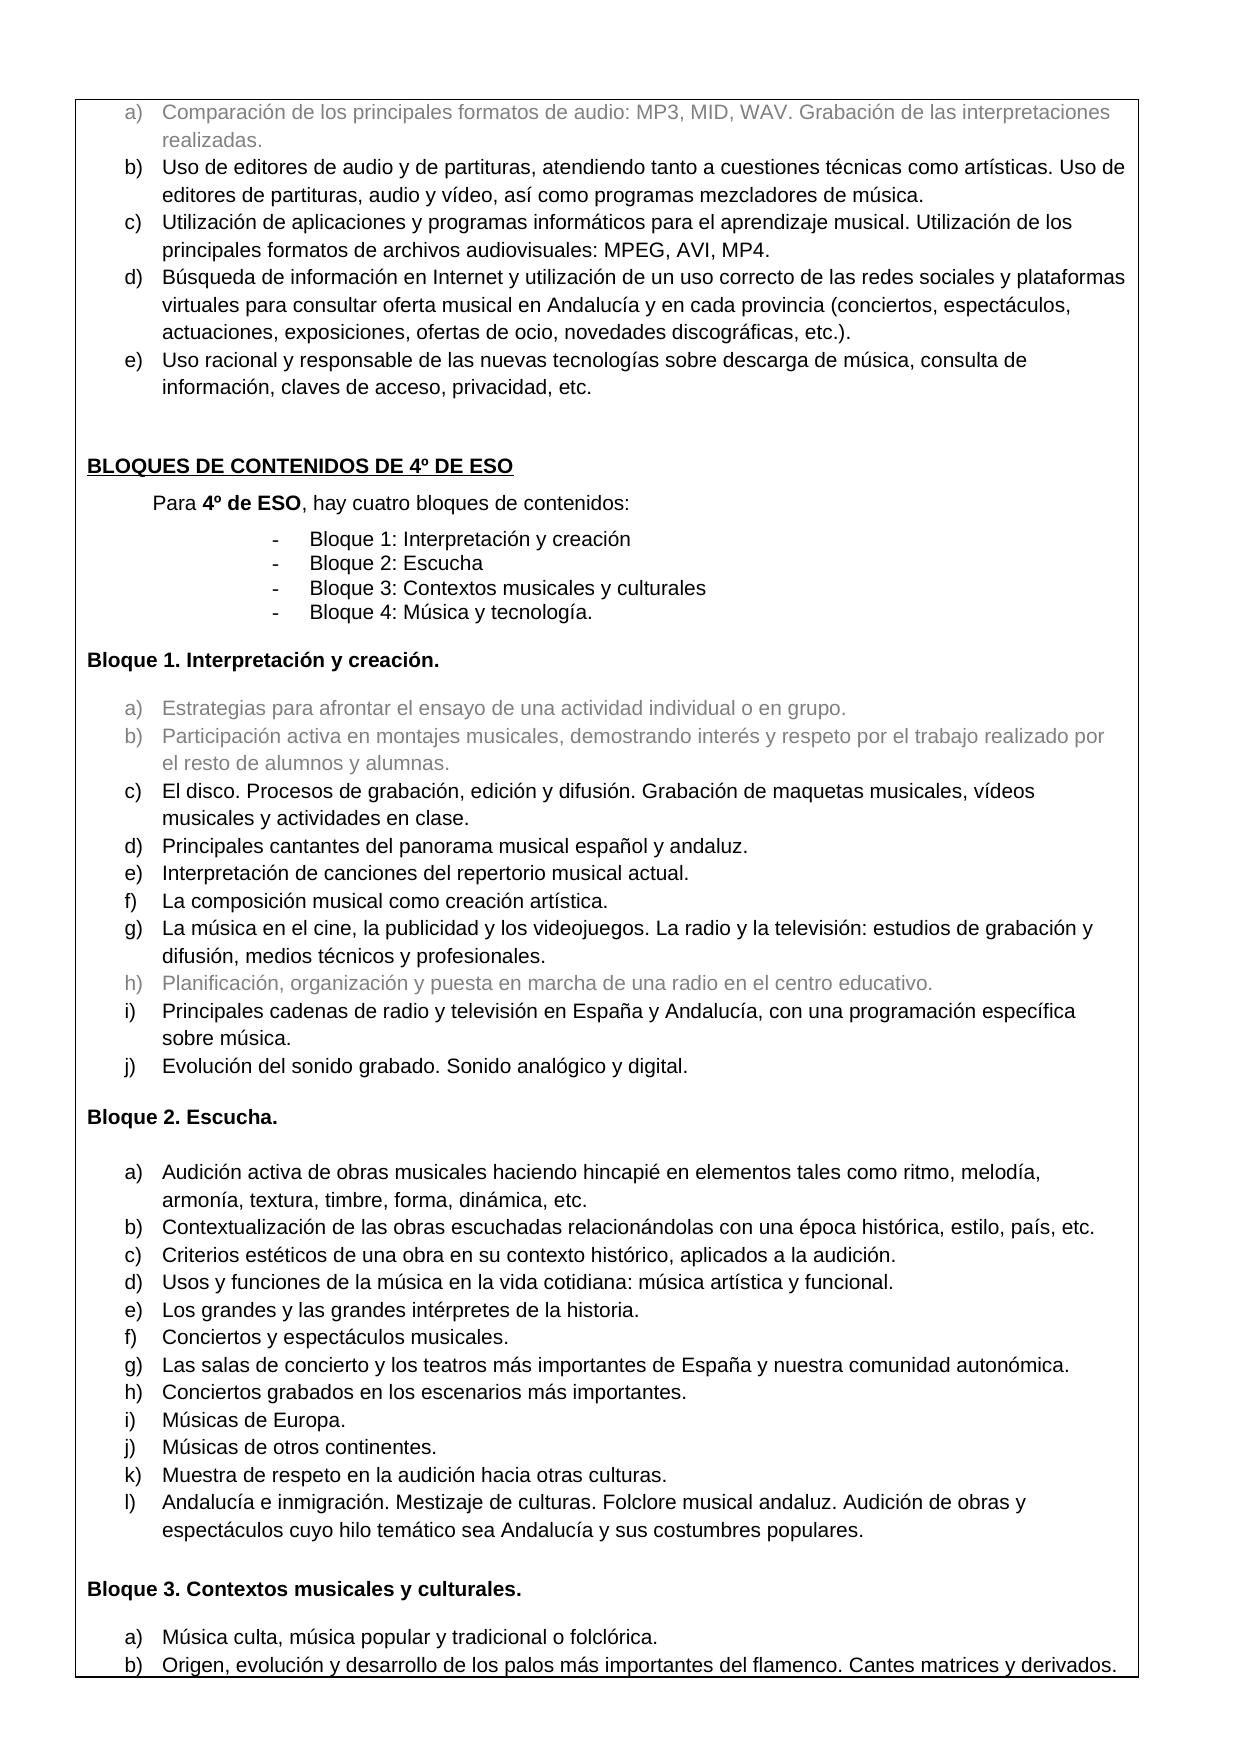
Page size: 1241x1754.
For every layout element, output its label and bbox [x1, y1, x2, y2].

table_cell [76, 100, 1138, 1676]
